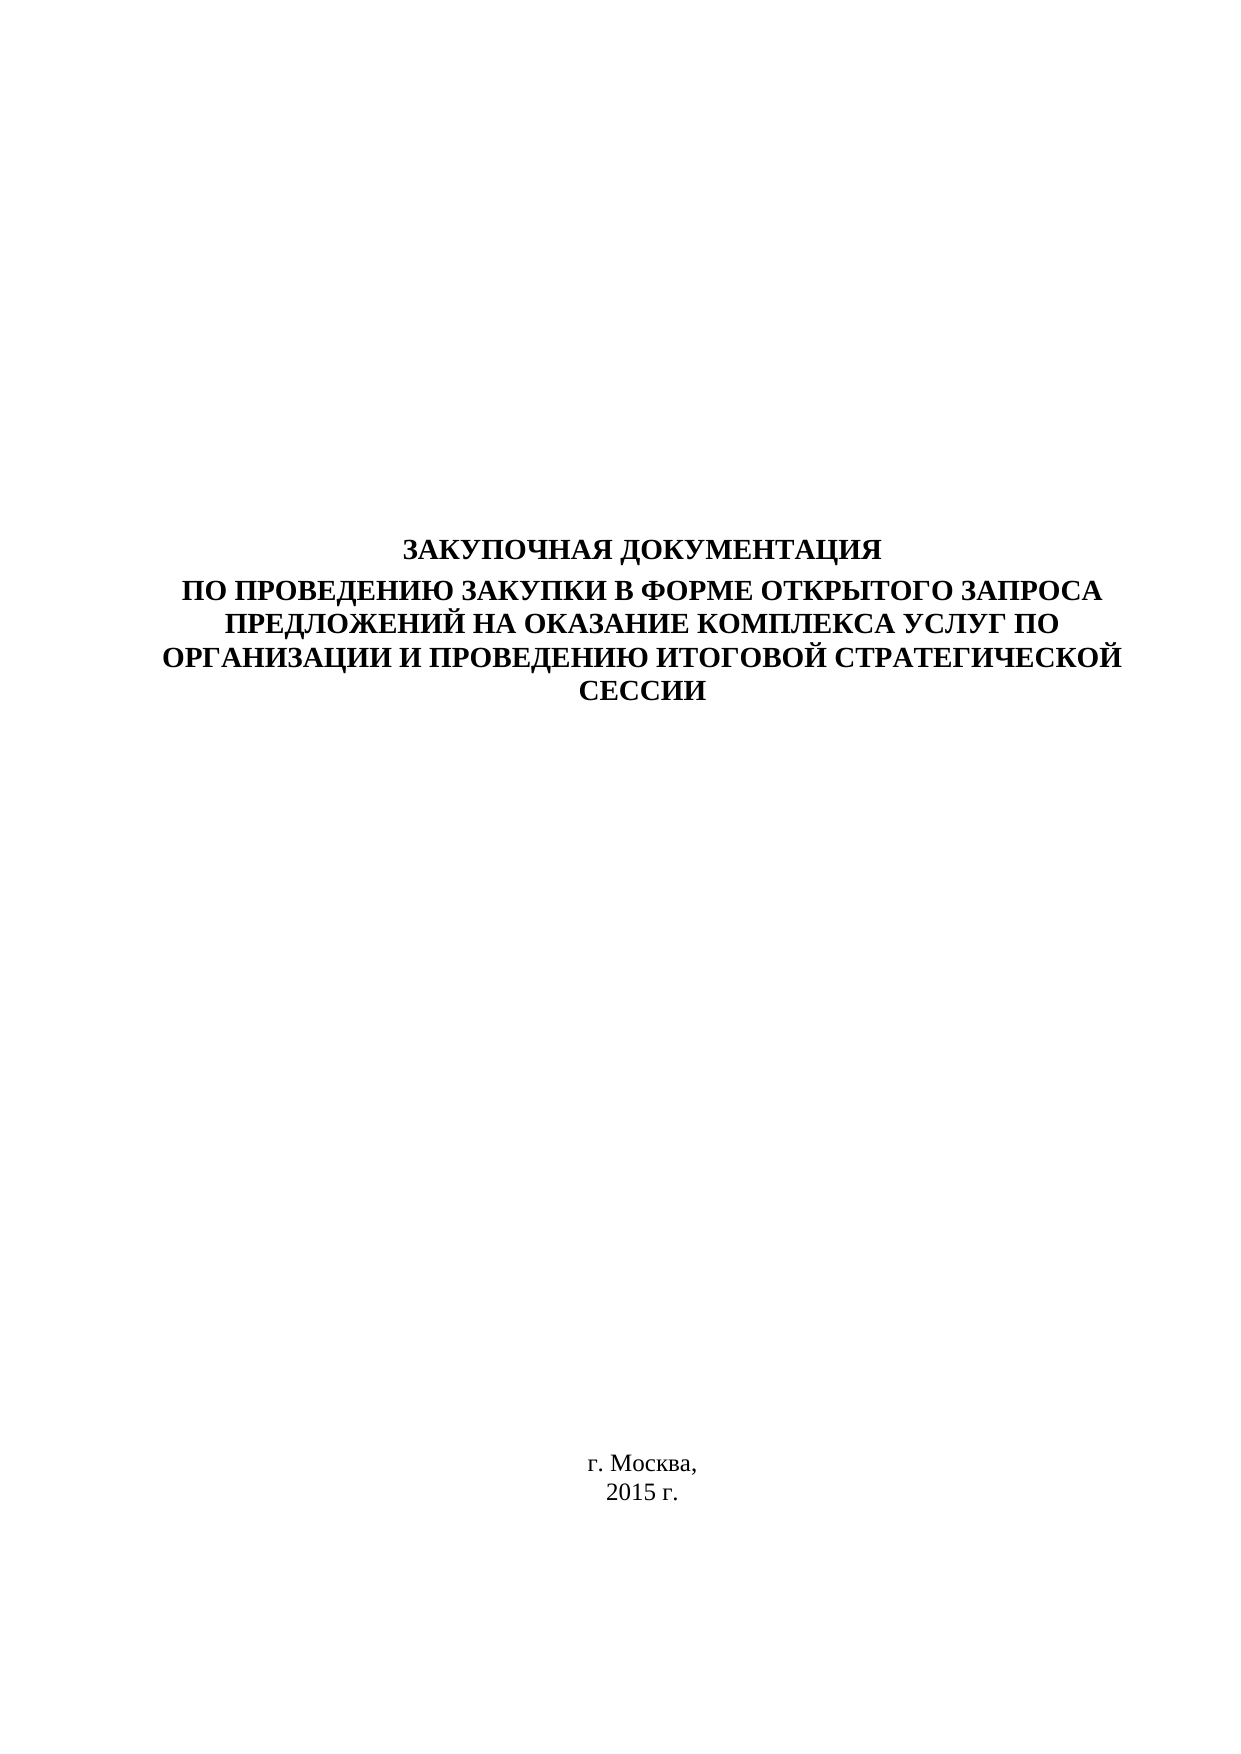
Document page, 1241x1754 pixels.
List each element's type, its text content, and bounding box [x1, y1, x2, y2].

text г. Москва, [133, 1448, 1152, 1477]
text ПО ПРОВЕДЕНИЮ ЗАКУПКИ В ФОРМЕ ОТКРЫТОГО ЗАПРОСА ПРЕДЛОЖЕНИЙ НА ОКАЗАНИЕ КОМПЛЕКСА УСЛУГ ПО ОРГАНИЗАЦИИ И ПРОВЕДЕНИЮ ИТОГОВОЙ СТРАТЕГИЧЕСКОЙ СЕССИИ [133, 573, 1152, 707]
text 2015 г. [133, 1477, 1152, 1506]
text ЗАКУПОЧНАЯ ДОКУМЕНТАЦИЯ [133, 532, 1152, 566]
